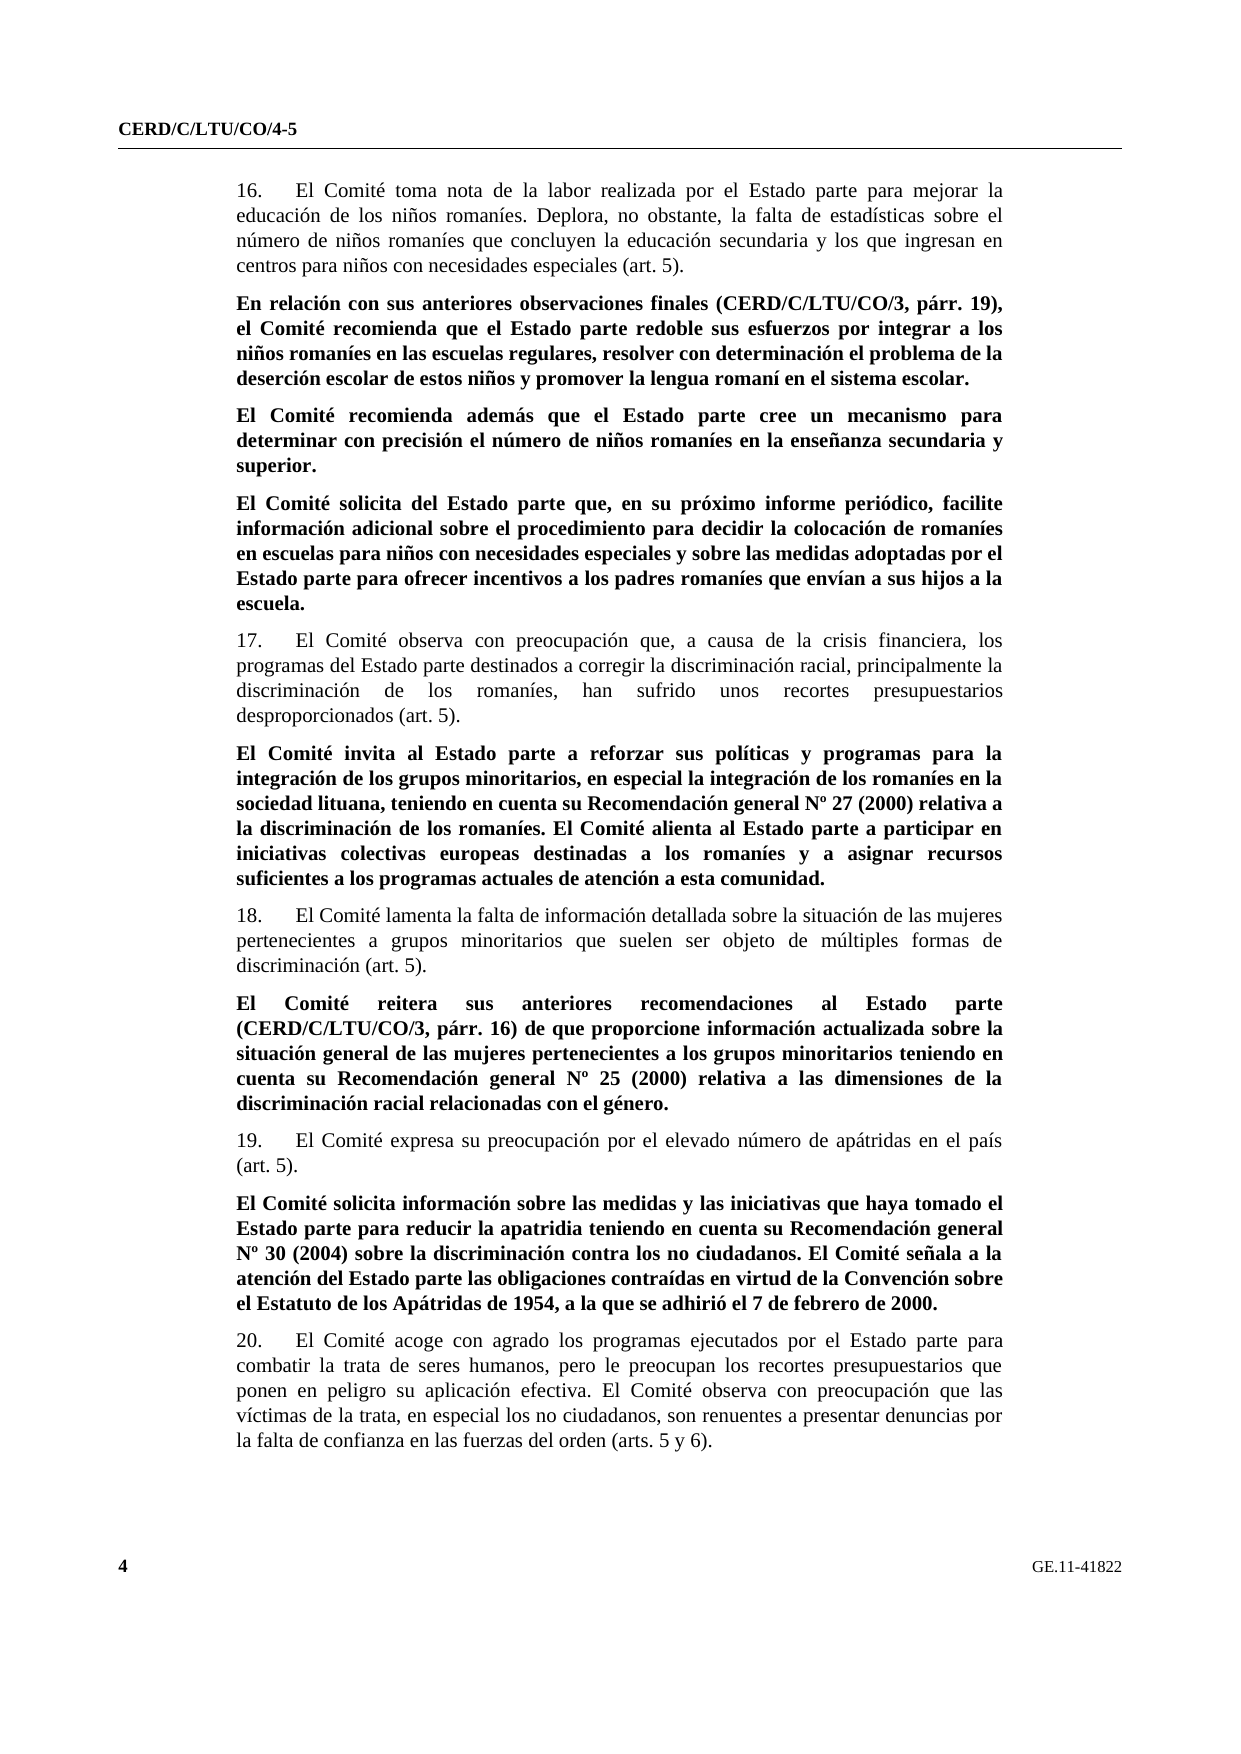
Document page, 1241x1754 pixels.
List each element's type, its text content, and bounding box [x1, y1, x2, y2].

text 16. El Comité toma nota de la labor realizada por el Estado parte para mejorar la educación de los niños romaníes. Deplora, no obstante, la falta de estadísticas sobre el número de niños romaníes que concluyen la educación secundaria y los que ingresan en centros para niños con necesidades especiales (art. 5). [236, 177, 1004, 277]
text 17. El Comité observa con preocupación que, a causa de la crisis financiera, los programas del Estado parte destinados a corregir la discriminación racial, principalmente la discriminación de los romaníes, han sufrido unos recortes presupuestarios desproporcionados (art. 5). [236, 627, 1004, 727]
text 19. El Comité expresa su preocupación por el elevado número de apátridas en el país (art. 5). [236, 1127, 1004, 1177]
text El Comité solicita información sobre las medidas y las iniciativas que haya tomado el Estado parte para reducir la apatridia teniendo en cuenta su Recomendación general Nº 30 (2004) sobre la discriminación contra los no ciudadanos. El Comité señala a la atención del Estado parte las obligaciones contraídas en virtud de la Convención sobre el Estatuto de los Apátridas de 1954, a la que se adhirió el 7 de febrero de 2000. [236, 1190, 1004, 1315]
text 20. El Comité acoge con agrado los programas ejecutados por el Estado parte para combatir la trata de seres humanos, pero le preocupan los recortes presupuestarios que ponen en peligro su aplicación efectiva. El Comité observa con preocupación que las víctimas de la trata, en especial los no ciudadanos, son renuentes a presentar denuncias por la falta de confianza en las fuerzas del orden (arts. 5 y 6). [236, 1327, 1004, 1452]
text El Comité invita al Estado parte a reforzar sus políticas y programas para la integración de los grupos minoritarios, en especial la integración de los romaníes en la sociedad lituana, teniendo en cuenta su Recomendación general Nº 27 (2000) relativa a la discriminación de los romaníes. El Comité alienta al Estado parte a participar en iniciativas colectivas europeas destinadas a los romaníes y a asignar recursos suficientes a los programas actuales de atención a esta comunidad. [236, 740, 1004, 890]
text 18. El Comité lamenta la falta de información detallada sobre la situación de las mujeres pertenecientes a grupos minoritarios que suelen ser objeto de múltiples formas de discriminación (art. 5). [236, 902, 1004, 977]
text El Comité solicita del Estado parte que, en su próximo informe periódico, facilite información adicional sobre el procedimiento para decidir la colocación de romaníes en escuelas para niños con necesidades especiales y sobre las medidas adoptadas por el Estado parte para ofrecer incentivos a los padres romaníes que envían a sus hijos a la escuela. [236, 490, 1004, 615]
text El Comité recomienda además que el Estado parte cree un mecanismo para determinar con precisión el número de niños romaníes en la enseñanza secundaria y superior. [236, 402, 1004, 477]
text En relación con sus anteriores observaciones finales (CERD/C/LTU/CO/3, párr. 19), el Comité recomienda que el Estado parte redoble sus esfuerzos por integrar a los niños romaníes en las escuelas regulares, resolver con determinación el problema de la deserción escolar de estos niños y promover la lengua romaní en el sistema escolar. [236, 290, 1004, 390]
text El Comité reitera sus anteriores recomendaciones al Estado parte (CERD/C/LTU/CO/3, párr. 16) de que proporcione información actualizada sobre la situación general de las mujeres pertenecientes a los grupos minoritarios teniendo en cuenta su Recomendación general Nº 25 (2000) relativa a las dimensiones de la discriminación racial relacionadas con el género. [236, 990, 1004, 1115]
